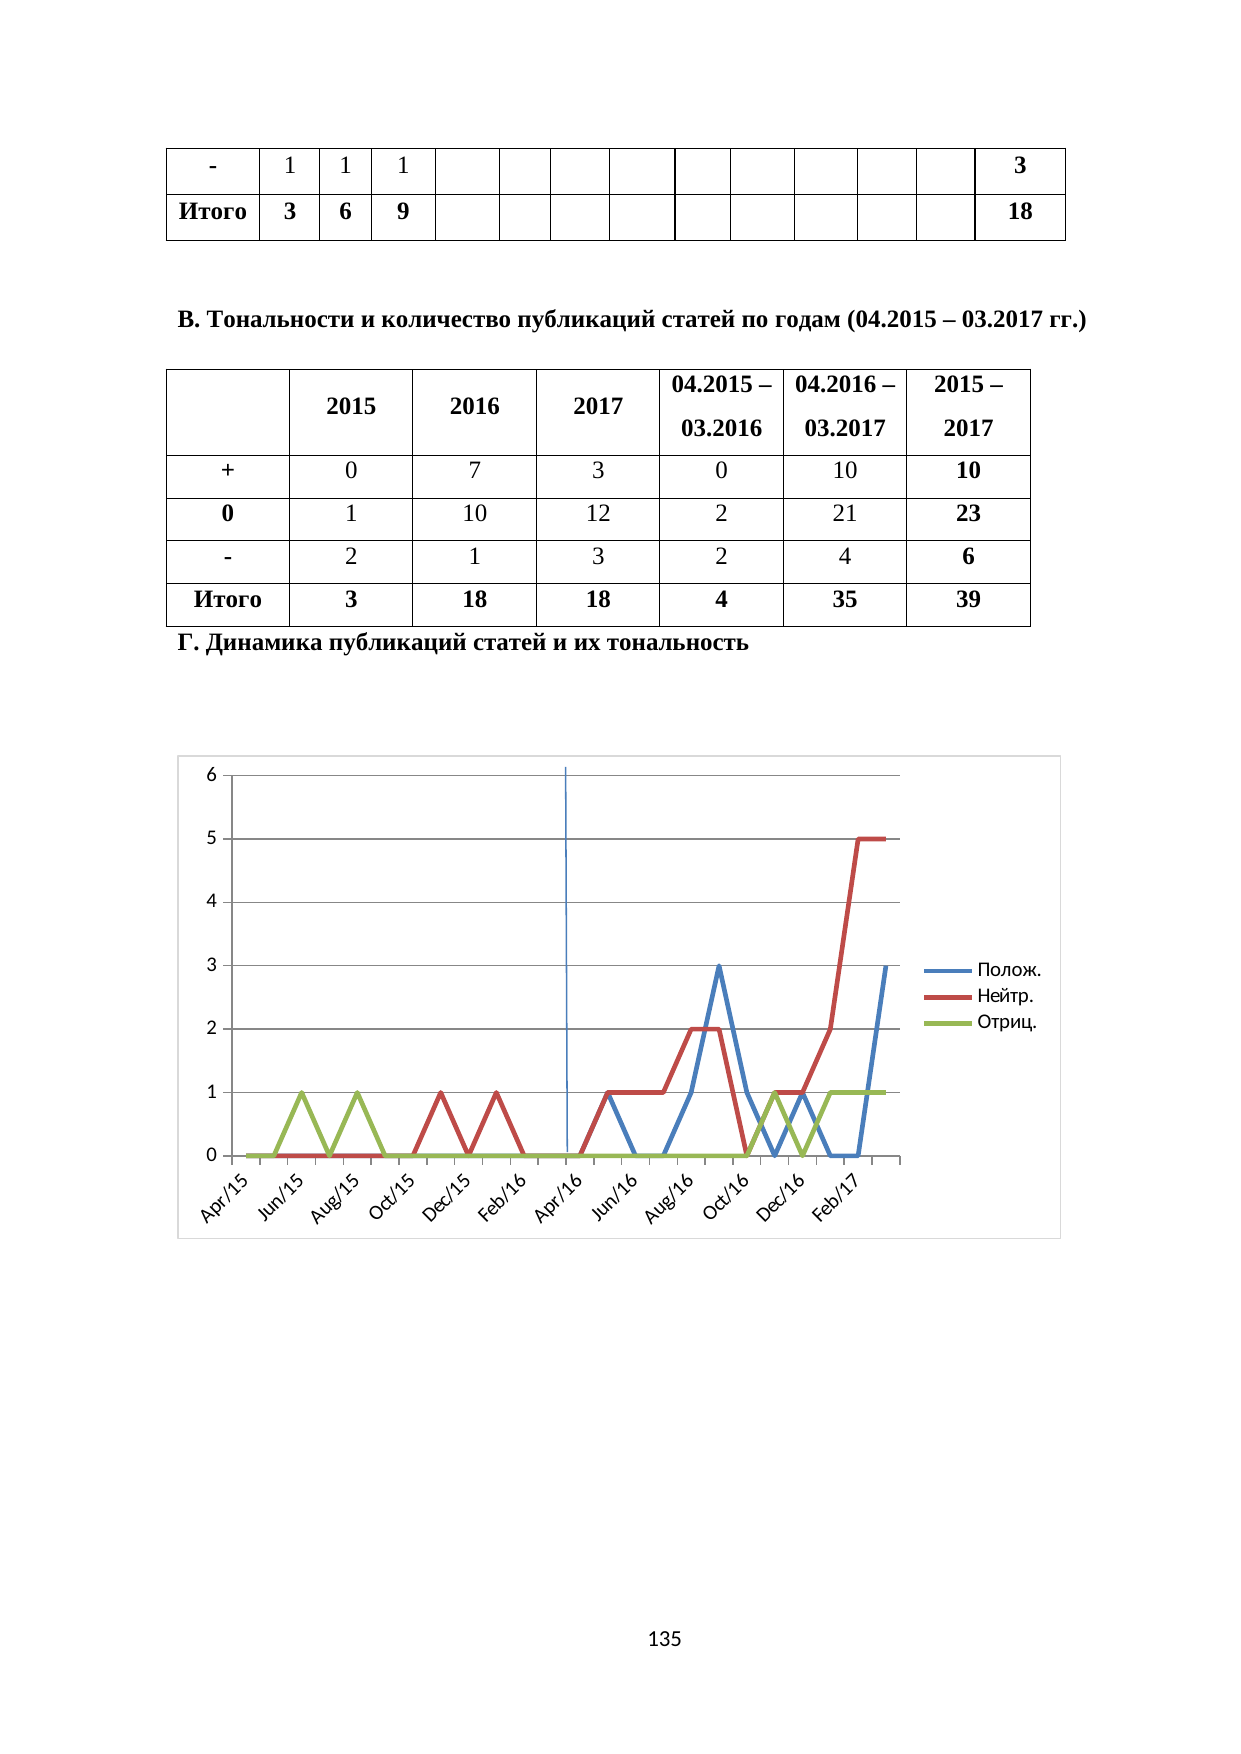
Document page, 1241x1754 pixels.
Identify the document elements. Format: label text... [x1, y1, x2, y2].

table_cell [731, 195, 794, 239]
table_cell [795, 149, 857, 194]
table_cell [676, 149, 730, 194]
table_cell [858, 195, 916, 239]
table_cell [610, 149, 674, 194]
table_cell 9 [372, 195, 435, 239]
table_cell 2 [290, 541, 412, 583]
table_header 04.2016 – 03.2017 [784, 370, 906, 454]
table_cell 10 [413, 499, 536, 540]
table_cell 2 [660, 499, 783, 540]
table_cell 0 [290, 456, 412, 497]
table_cell [551, 149, 609, 194]
text Г. Динамика публикаций статей и их тональность [177, 627, 1152, 656]
table_cell 35 [784, 584, 906, 626]
table_header 2015 [290, 370, 412, 454]
table_cell 23 [907, 499, 1030, 540]
table_cell + [167, 456, 289, 497]
table_cell 1 [290, 499, 412, 540]
table_cell 4 [784, 541, 906, 583]
table_cell 0 [660, 456, 783, 497]
table_cell 1 [413, 541, 536, 583]
table_cell 6 [320, 195, 371, 239]
table_header [167, 370, 289, 454]
table_cell [551, 195, 609, 239]
table_cell 3 [537, 541, 659, 583]
table_cell 10 [784, 456, 906, 497]
table_cell Итого [167, 195, 259, 239]
table_cell [500, 149, 550, 194]
table_cell [610, 195, 674, 239]
table_cell [795, 195, 857, 239]
table_cell 18 [976, 195, 1065, 239]
table_cell 3 [976, 149, 1065, 194]
table_cell 18 [537, 584, 659, 626]
text В. Тональности и количество публикаций статей по годам (04.2015 – 03.2017 гг.) [177, 304, 1152, 333]
table_cell [917, 195, 974, 239]
table_cell 10 [907, 456, 1030, 497]
table_cell [917, 149, 974, 194]
table_cell [858, 149, 916, 194]
table_cell 39 [907, 584, 1030, 626]
table_header 04.2015 – 03.2016 [660, 370, 783, 454]
table_cell 2 [660, 541, 783, 583]
table_cell Итого [167, 584, 289, 626]
table_cell 1 [372, 149, 435, 194]
table_cell - [167, 149, 259, 194]
table_cell 3 [290, 584, 412, 626]
table_cell 0 [167, 499, 289, 540]
table_cell 12 [537, 499, 659, 540]
table_cell 1 [260, 149, 319, 194]
table_header 2017 [537, 370, 659, 454]
table_cell 4 [660, 584, 783, 626]
table_cell [500, 195, 550, 239]
table_cell - [167, 541, 289, 583]
table_cell 7 [413, 456, 536, 497]
table_cell [436, 195, 499, 239]
table_cell 18 [413, 584, 536, 626]
table_header 2015 – 2017 [907, 370, 1030, 454]
table_header 2016 [413, 370, 536, 454]
table_cell 3 [537, 456, 659, 497]
table_cell 6 [907, 541, 1030, 583]
table_cell [731, 149, 794, 194]
table_cell 1 [320, 149, 371, 194]
table_cell [436, 149, 499, 194]
table_cell 3 [260, 195, 319, 239]
table_cell 21 [784, 499, 906, 540]
table_cell [676, 195, 730, 239]
